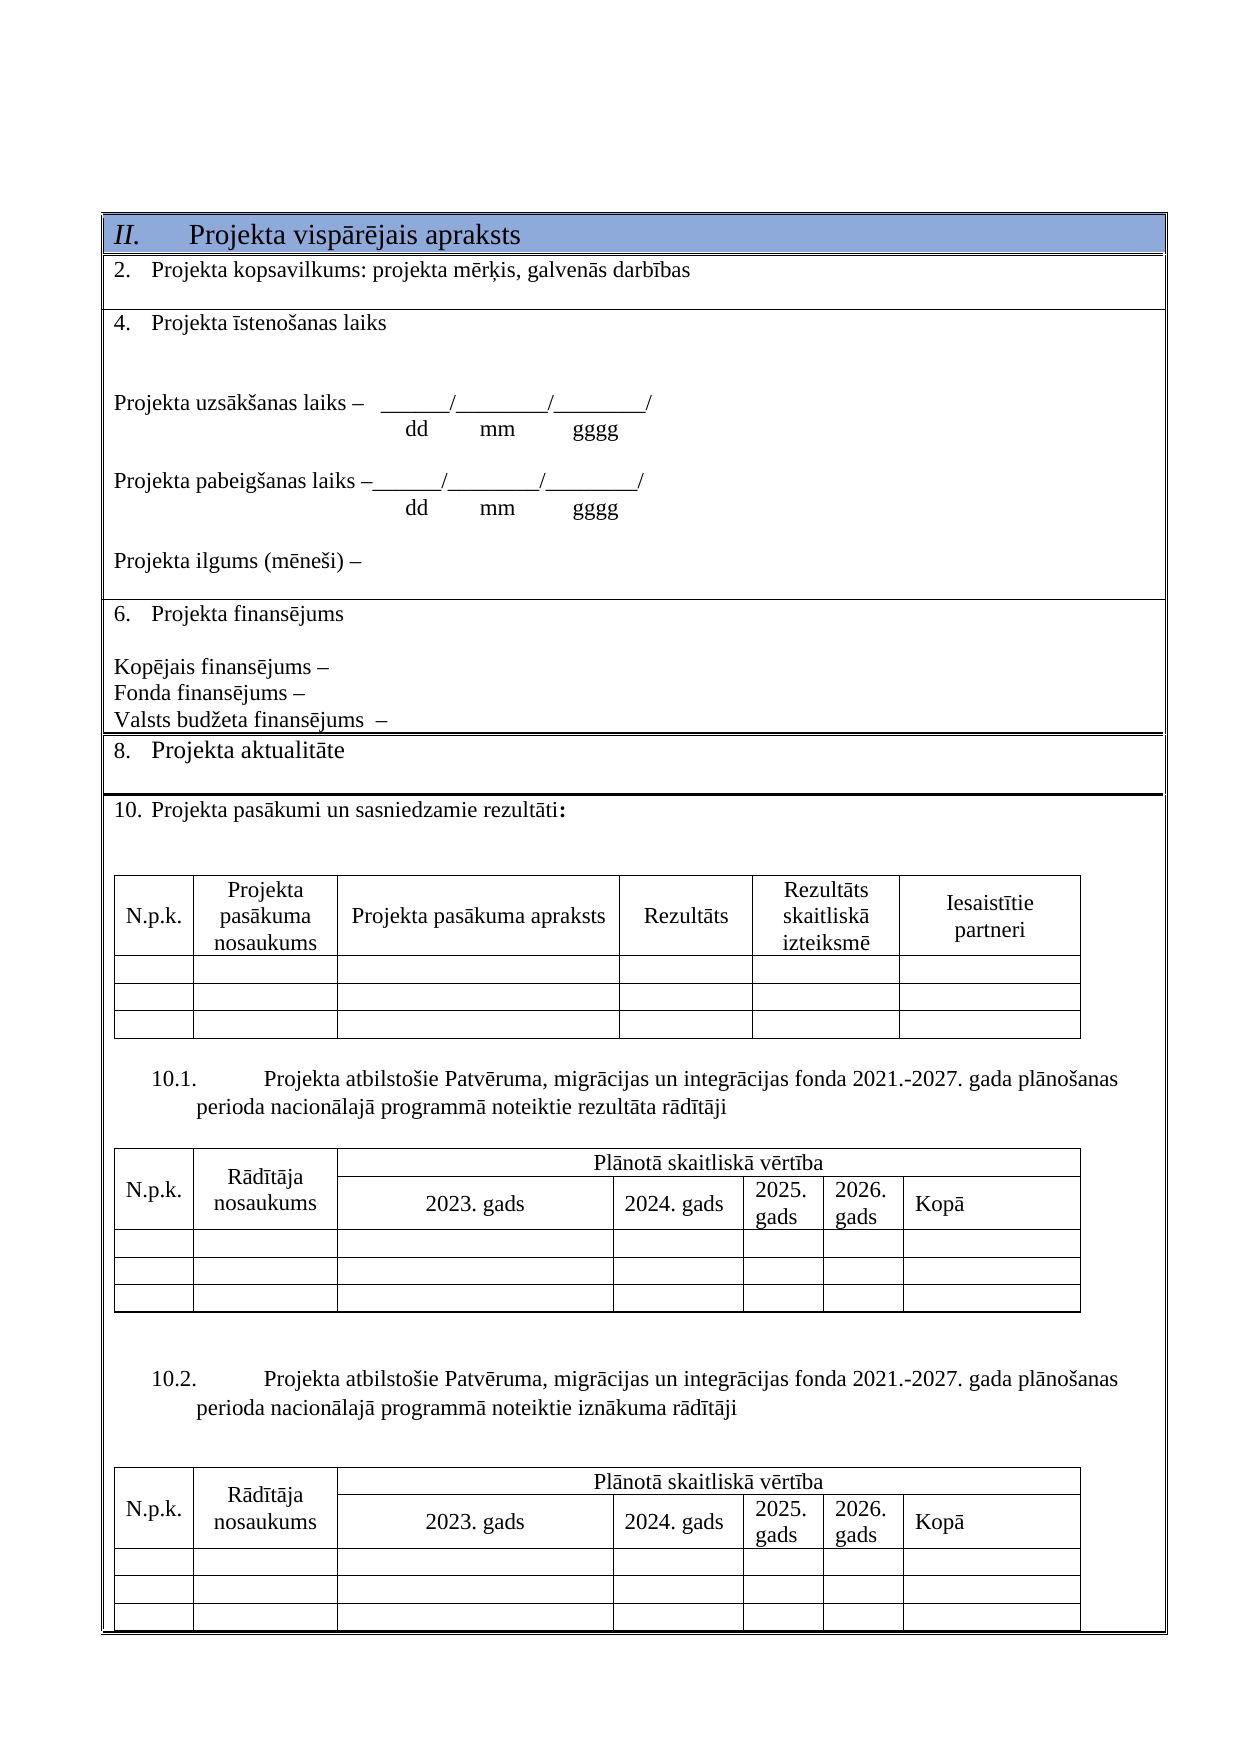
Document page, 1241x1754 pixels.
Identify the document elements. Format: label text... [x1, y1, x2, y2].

table_cell Projekta īstenošanas laiks Projekta uzsākšanas laiks – ______/________/________/ dd mm gggg Projekta pabeigšanas laiks –______/________/________/ dd mm gggg Projekta ilgums (mēneši) – [104, 310, 1165, 599]
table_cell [103, 793, 1166, 1631]
table_cell Projekta aktualitāte [104, 732, 1165, 793]
table_cell Projekta finansējums Kopējais finansējums – Fonda finansējums – Valsts budžeta finansējums – [104, 600, 1165, 732]
table_header Projekta vispārējais apraksts [103, 215, 1165, 252]
table_cell Projekta kopsavilkums: projekta mērķis, galvenās darbības [104, 253, 1165, 308]
